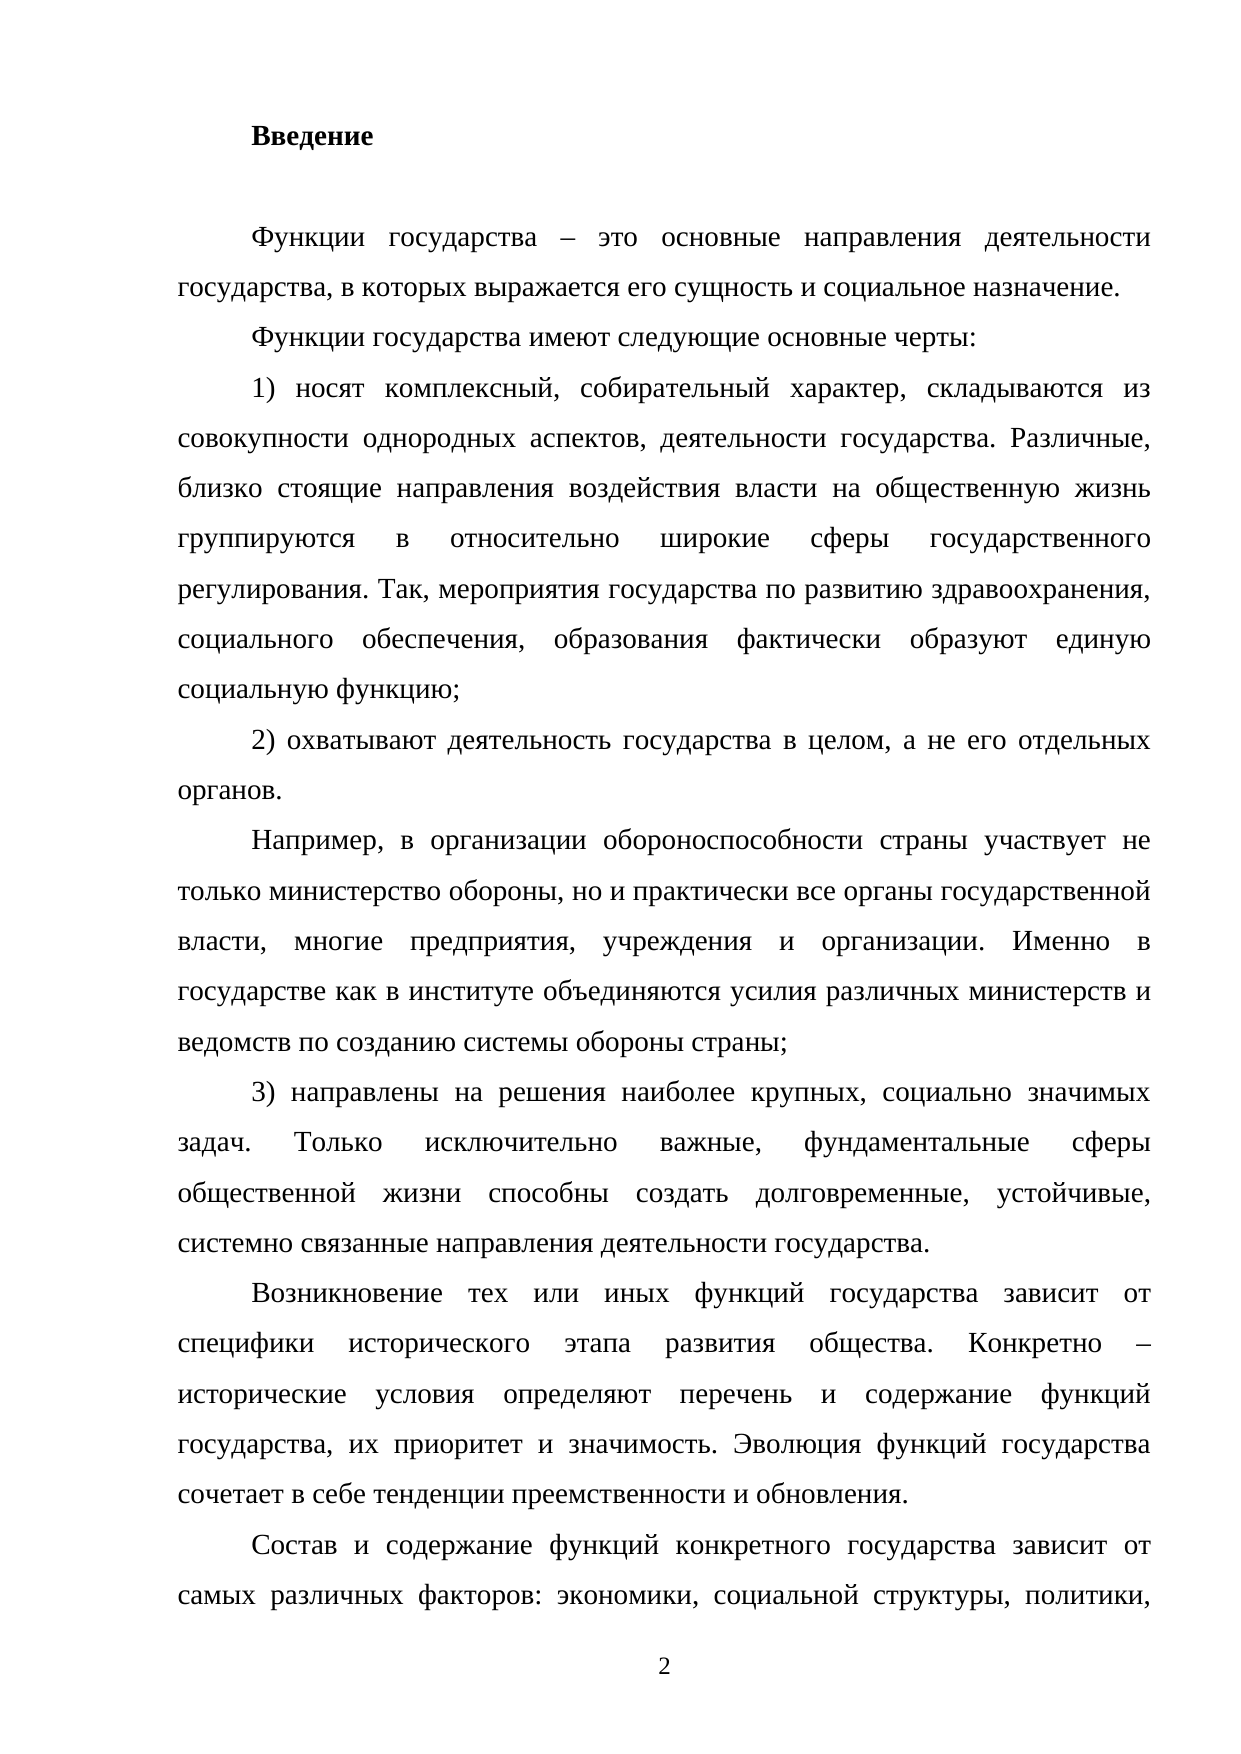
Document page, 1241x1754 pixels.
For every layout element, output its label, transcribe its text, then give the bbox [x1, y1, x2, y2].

text Функции государства имеют следующие основные черты: [177, 319, 1152, 353]
text 3) направлены на решения наиболее крупных, социально значимых задач. Только исключительно важные, фундаментальные сферы общественной жизни способны создать долговременные, устойчивые, системно связанные направления деятельности государства. [177, 1074, 1152, 1258]
text Функции государства – это основные направления деятельности государства, в которых выражается его сущность и социальное назначение. [177, 219, 1152, 303]
text Возникновение тех или иных функций государства зависит от специфики исторического этапа развития общества. Конкретно – исторические условия определяют перечень и содержание функций государства, их приоритет и значимость. Эволюция функций государства сочетает в себе тенденции преемственности и обновления. [177, 1275, 1152, 1510]
text Введение [177, 118, 1152, 152]
text Например, в организации обороноспособности страны участвует не только министерство обороны, но и практически все органы государственной власти, многие предприятия, учреждения и организации. Именно в государстве как в институте объединяются усилия различных министерств и ведомств по созданию системы обороны страны; [177, 822, 1152, 1057]
text 1) носят комплексный, собирательный характер, складываются из совокупности однородных аспектов, деятельности государства. Различные, близко стоящие направления воздействия власти на общественную жизнь группируются в относительно широкие сферы государственного регулирования. Так, мероприятия государства по развитию здравоохранения, социального обеспечения, образования фактически образуют единую социальную функцию; [177, 370, 1152, 705]
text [177, 1527, 1152, 1611]
text 2) охватывают деятельность государства в целом, а не его отдельных органов. [177, 722, 1152, 806]
